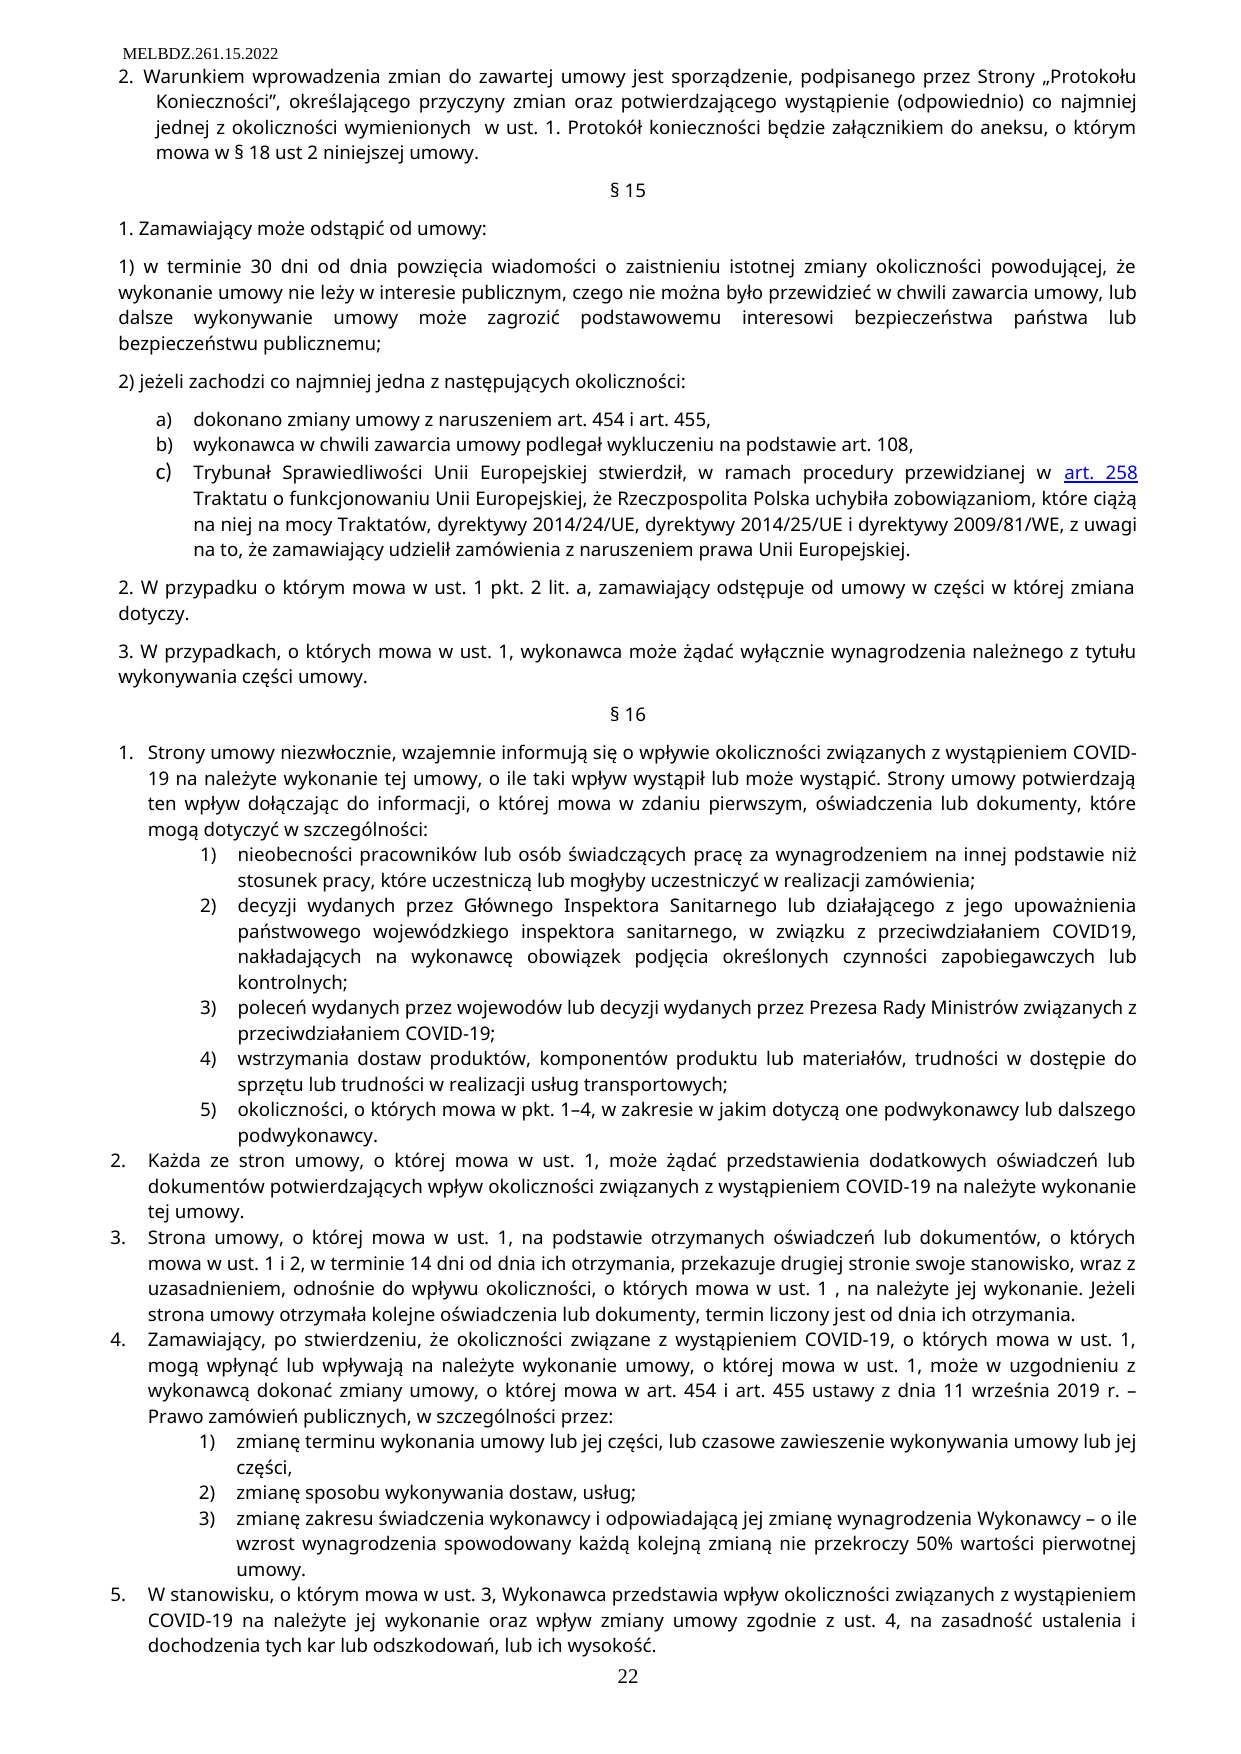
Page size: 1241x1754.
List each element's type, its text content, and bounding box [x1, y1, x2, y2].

list wykonawca w chwili zawarcia umowy podlegał wykluczeniu na podstawie art. 108, [156, 432, 1138, 457]
list nieobecności pracowników lub osób świadczących pracę za wynagrodzeniem na innej podstawie niż stosunek pracy, które uczestniczą lub mogłyby uczestniczyć w realizacji zamówienia; [200, 842, 1138, 893]
text 3. W przypadkach, o których mowa w ust. 1, wykonawca może żądać wyłącznie wynagrodzenia należnego z tytułu wykonywania części umowy. [118, 638, 1138, 689]
list Warunkiem wprowadzenia zmian do zawartej umowy jest sporządzenie, podpisanego przez Strony „Protokołu Konieczności”, określającego przyczyny zmian oraz potwierdzającego wystąpienie (odpowiednio) co najmniej jednej z okoliczności wymienionych w ust. 1. Protokół konieczności będzie załącznikiem do aneksu, o którym mowa w § 18 ust 2 niniejszej umowy. [118, 63, 1138, 165]
list Strona umowy, o której mowa w ust. 1, na podstawie otrzymanych oświadczeń lub dokumentów, o których mowa w ust. 1 i 2, w terminie 14 dni od dnia ich otrzymania, przekazuje drugiej stronie swoje stanowisko, wraz z uzasadnieniem, odnośnie do wpływu okoliczności, o których mowa w ust. 1 , na należyte jej wykonanie. Jeżeli strona umowy otrzymała kolejne oświadczenia lub dokumenty, termin liczony jest od dnia ich otrzymania. [110, 1224, 1138, 1326]
list W stanowisku, o którym mowa w ust. 3, Wykonawca przedstawia wpływ okoliczności związanych z wystąpieniem COVID-19 na należyte jej wykonanie oraz wpływ zmiany umowy zgodnie z ust. 4, na zasadność ustalenia i dochodzenia tych kar lub odszkodowań, lub ich wysokość. [110, 1582, 1138, 1658]
text 2. W przypadku o którym mowa w ust. 1 pkt. 2 lit. a, zamawiający odstępuje od umowy w części w której zmiana dotyczy. [118, 574, 1138, 625]
text 1. Zamawiający może odstąpić od umowy: [118, 216, 1138, 241]
list poleceń wydanych przez wojewodów lub decyzji wydanych przez Prezesa Rady Ministrów związanych z przeciwdziałaniem COVID-19; [200, 995, 1138, 1046]
list okoliczności, o których mowa w pkt. 1–4, w zakresie w jakim dotyczą one podwykonawcy lub dalszego podwykonawcy. [200, 1097, 1138, 1148]
list zmianę zakresu świadczenia wykonawcy i odpowiadającą jej zmianę wynagrodzenia Wykonawcy – o ile wzrost wynagrodzenia spowodowany każdą kolejną zmianą nie przekroczy 50% wartości pierwotnej umowy. [199, 1505, 1138, 1582]
list zmianę terminu wykonania umowy lub jej części, lub czasowe zawieszenie wykonywania umowy lub jej części, [199, 1428, 1138, 1479]
list decyzji wydanych przez Głównego Inspektora Sanitarnego lub działającego z jego upoważnienia państwowego wojewódzkiego inspektora sanitarnego, w związku z przeciwdziałaniem COVID19, nakładających na wykonawcę obowiązek podjęcia określonych czynności zapobiegawczych lub kontrolnych; [200, 893, 1138, 995]
text § 15 [118, 178, 1138, 203]
list zmianę sposobu wykonywania dostaw, usług; [199, 1479, 1138, 1505]
list Strony umowy niezwłocznie, wzajemnie informują się o wpływie okoliczności związanych z wystąpieniem COVID-19 na należyte wykonanie tej umowy, o ile taki wpływ wystąpił lub może wystąpić. Strony umowy potwierdzają ten wpływ dołączając do informacji, o której mowa w zdaniu pierwszym, oświadczenia lub dokumenty, które mogą dotyczyć w szczególności: [118, 739, 1138, 842]
list wstrzymania dostaw produktów, komponentów produktu lub materiałów, trudności w dostępie do sprzętu lub trudności w realizacji usług transportowych; [200, 1046, 1138, 1097]
text 1) w terminie 30 dni od dnia powzięcia wiadomości o zaistnieniu istotnej zmiany okoliczności powodującej, że wykonanie umowy nie leży w interesie publicznym, czego nie można było przewidzieć w chwili zawarcia umowy, lub dalsze wykonywanie umowy może zagrozić podstawowemu interesowi bezpieczeństwa państwa lub bezpieczeństwu publicznemu; [118, 254, 1138, 356]
text § 16 [118, 701, 1138, 727]
list Każda ze stron umowy, o której mowa w ust. 1, może żądać przedstawienia dodatkowych oświadczeń lub dokumentów potwierdzających wpływ okoliczności związanych z wystąpieniem COVID-19 na należyte wykonanie tej umowy. [110, 1148, 1138, 1224]
text 2) jeżeli zachodzi co najmniej jedna z następujących okoliczności: [118, 368, 1138, 394]
list Trybunał Sprawiedliwości Unii Europejskiej stwierdził, w ramach procedury przewidzianej w art. 258 Traktatu o funkcjonowaniu Unii Europejskiej, że Rzeczpospolita Polska uchybiła zobowiązaniom, które ciążą na niej na mocy Traktatów, dyrektywy 2014/24/UE, dyrektywy 2014/25/UE i dyrektywy 2009/81/WE, z uwagi na to, że zamawiający udzielił zamówienia z naruszeniem prawa Unii Europejskiej. [156, 457, 1138, 562]
list Zamawiający, po stwierdzeniu, że okoliczności związane z wystąpieniem COVID-19, o których mowa w ust. 1, mogą wpłynąć lub wpływają na należyte wykonanie umowy, o której mowa w ust. 1, może w uzgodnieniu z wykonawcą dokonać zmiany umowy, o której mowa w art. 454 i art. 455 ustawy z dnia 11 września 2019 r. – Prawo zamówień publicznych, w szczególności przez: [110, 1326, 1138, 1428]
list dokonano zmiany umowy z naruszeniem art. 454 i art. 455, [156, 406, 1138, 432]
